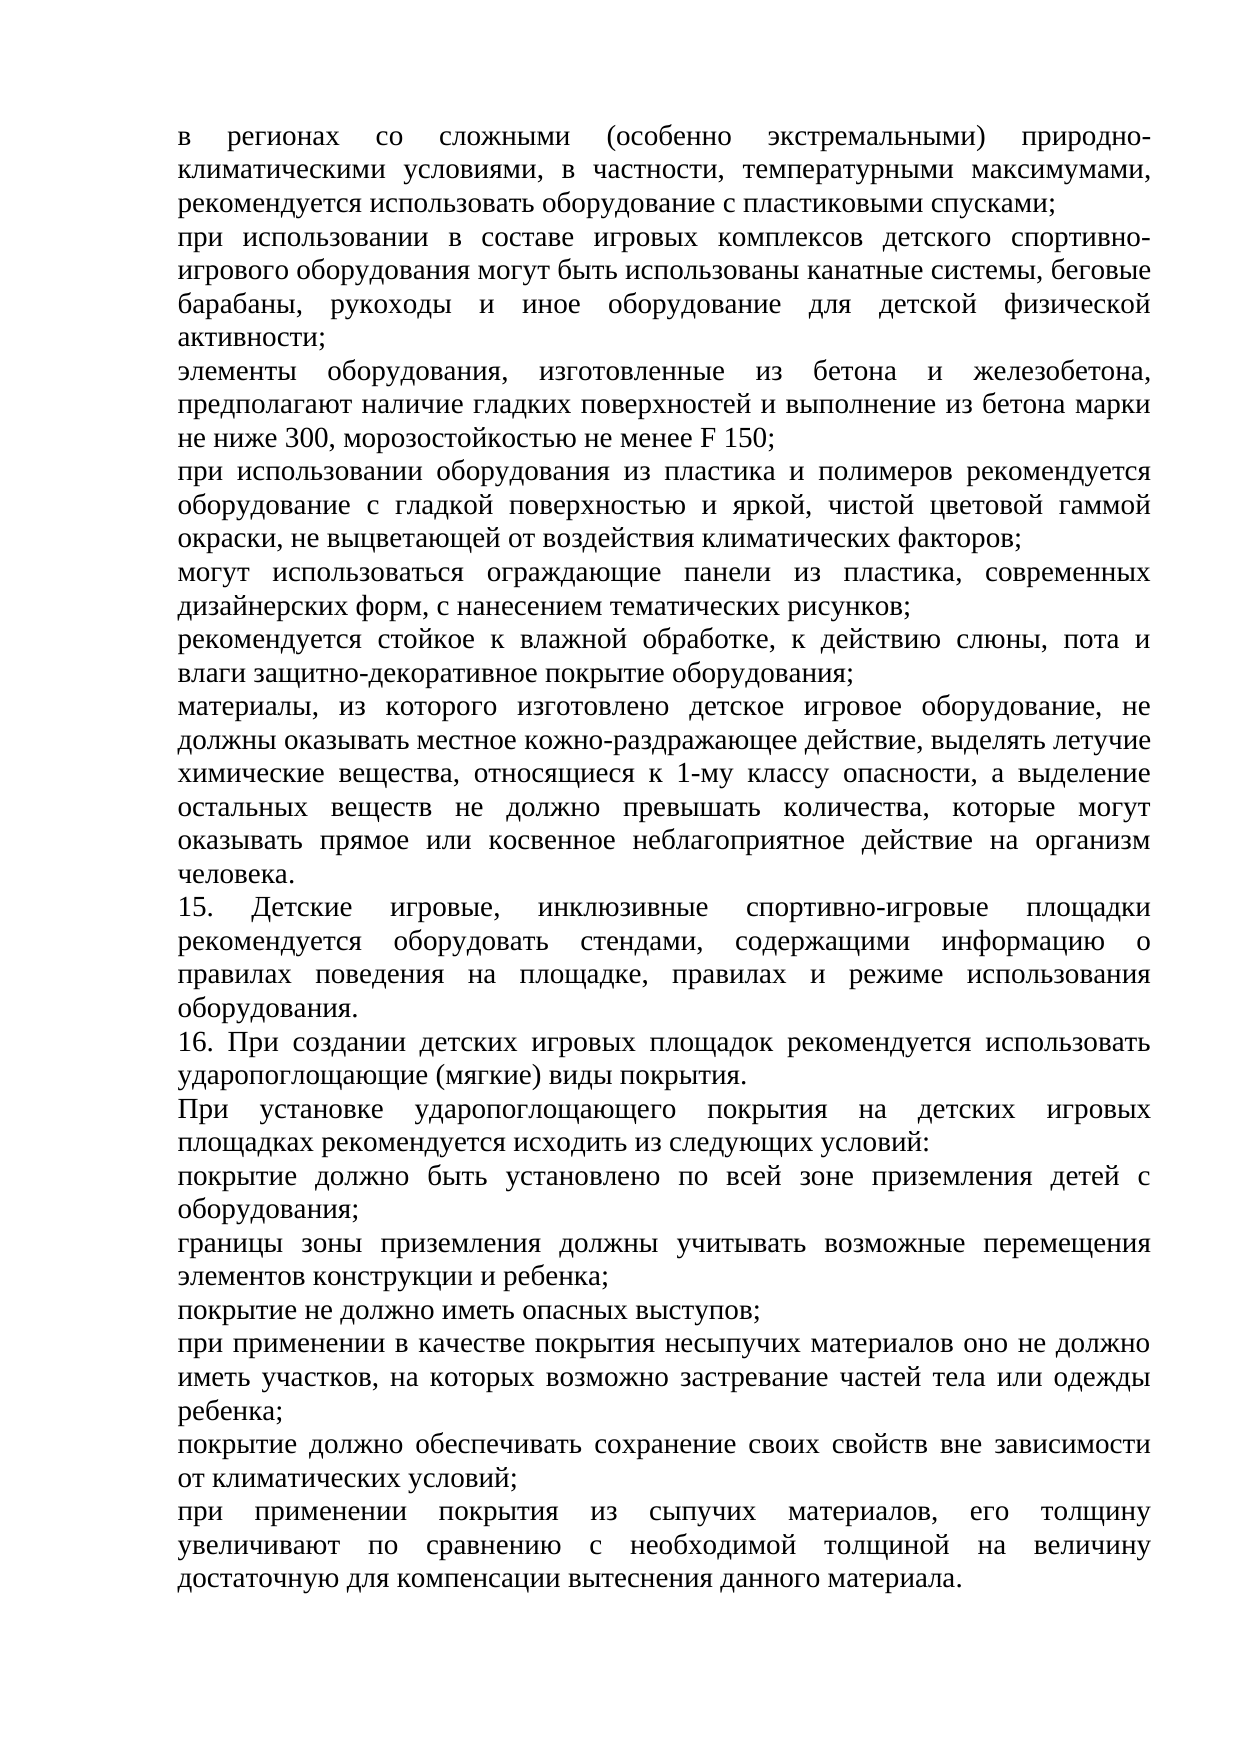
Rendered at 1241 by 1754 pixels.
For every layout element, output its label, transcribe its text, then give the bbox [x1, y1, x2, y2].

text элементы оборудования, изготовленные из бетона и железобетона, предполагают наличие гладких поверхностей и выполнение из бетона марки не ниже 300, морозостойкостью не менее F 150; [177, 353, 1152, 453]
text в регионах со сложными (особенно экстремальными) природно-климатическими условиями, в частности, температурными максимумами, рекомендуется использовать оборудование с пластиковыми спусками; [177, 118, 1152, 219]
text 16. При создании детских игровых площадок рекомендуется использовать ударопоглощающие (мягкие) виды покрытия. [177, 1024, 1152, 1091]
text при использовании оборудования из пластика и полимеров рекомендуется оборудование с гладкой поверхностью и яркой, чистой цветовой гаммой окраски, не выцветающей от воздействия климатических факторов; [177, 453, 1152, 554]
text При установке ударопоглощающего покрытия на детских игровых площадках рекомендуется исходить из следующих условий: [177, 1091, 1152, 1158]
text материалы, из которого изготовлено детское игровое оборудование, не должны оказывать местное кожно-раздражающее действие, выделять летучие химические вещества, относящиеся к 1-му классу опасности, а выделение остальных веществ не должно превышать количества, которые могут оказывать прямое или косвенное неблагоприятное действие на организм человека. [177, 688, 1152, 889]
text покрытие не должно иметь опасных выступов; [177, 1292, 1152, 1326]
text при применении в качестве покрытия несыпучих материалов оно не должно иметь участков, на которых возможно застревание частей тела или одежды ребенка; [177, 1326, 1152, 1426]
text 15. Детские игровые, инклюзивные спортивно-игровые площадки рекомендуется оборудовать стендами, содержащими информацию о правилах поведения на площадке, правилах и режиме использования оборудования. [177, 889, 1152, 1024]
text при применении покрытия из сыпучих материалов, его толщину увеличивают по сравнению с необходимой толщиной на величину достаточную для компенсации вытеснения данного материала. [177, 1493, 1152, 1594]
text могут использоваться ограждающие панели из пластика, современных дизайнерских форм, с нанесением тематических рисунков; [177, 554, 1152, 621]
text рекомендуется стойкое к влажной обработке, к действию слюны, пота и влаги защитно-декоративное покрытие оборудования; [177, 621, 1152, 688]
text границы зоны приземления должны учитывать возможные перемещения элементов конструкции и ребенка; [177, 1225, 1152, 1292]
text покрытие должно обеспечивать сохранение своих свойств вне зависимости от климатических условий; [177, 1426, 1152, 1493]
text покрытие должно быть установлено по всей зоне приземления детей с оборудования; [177, 1158, 1152, 1225]
text при использовании в составе игровых комплексов детского спортивно-игрового оборудования могут быть использованы канатные системы, беговые барабаны, рукоходы и иное оборудование для детской физической активности; [177, 219, 1152, 353]
